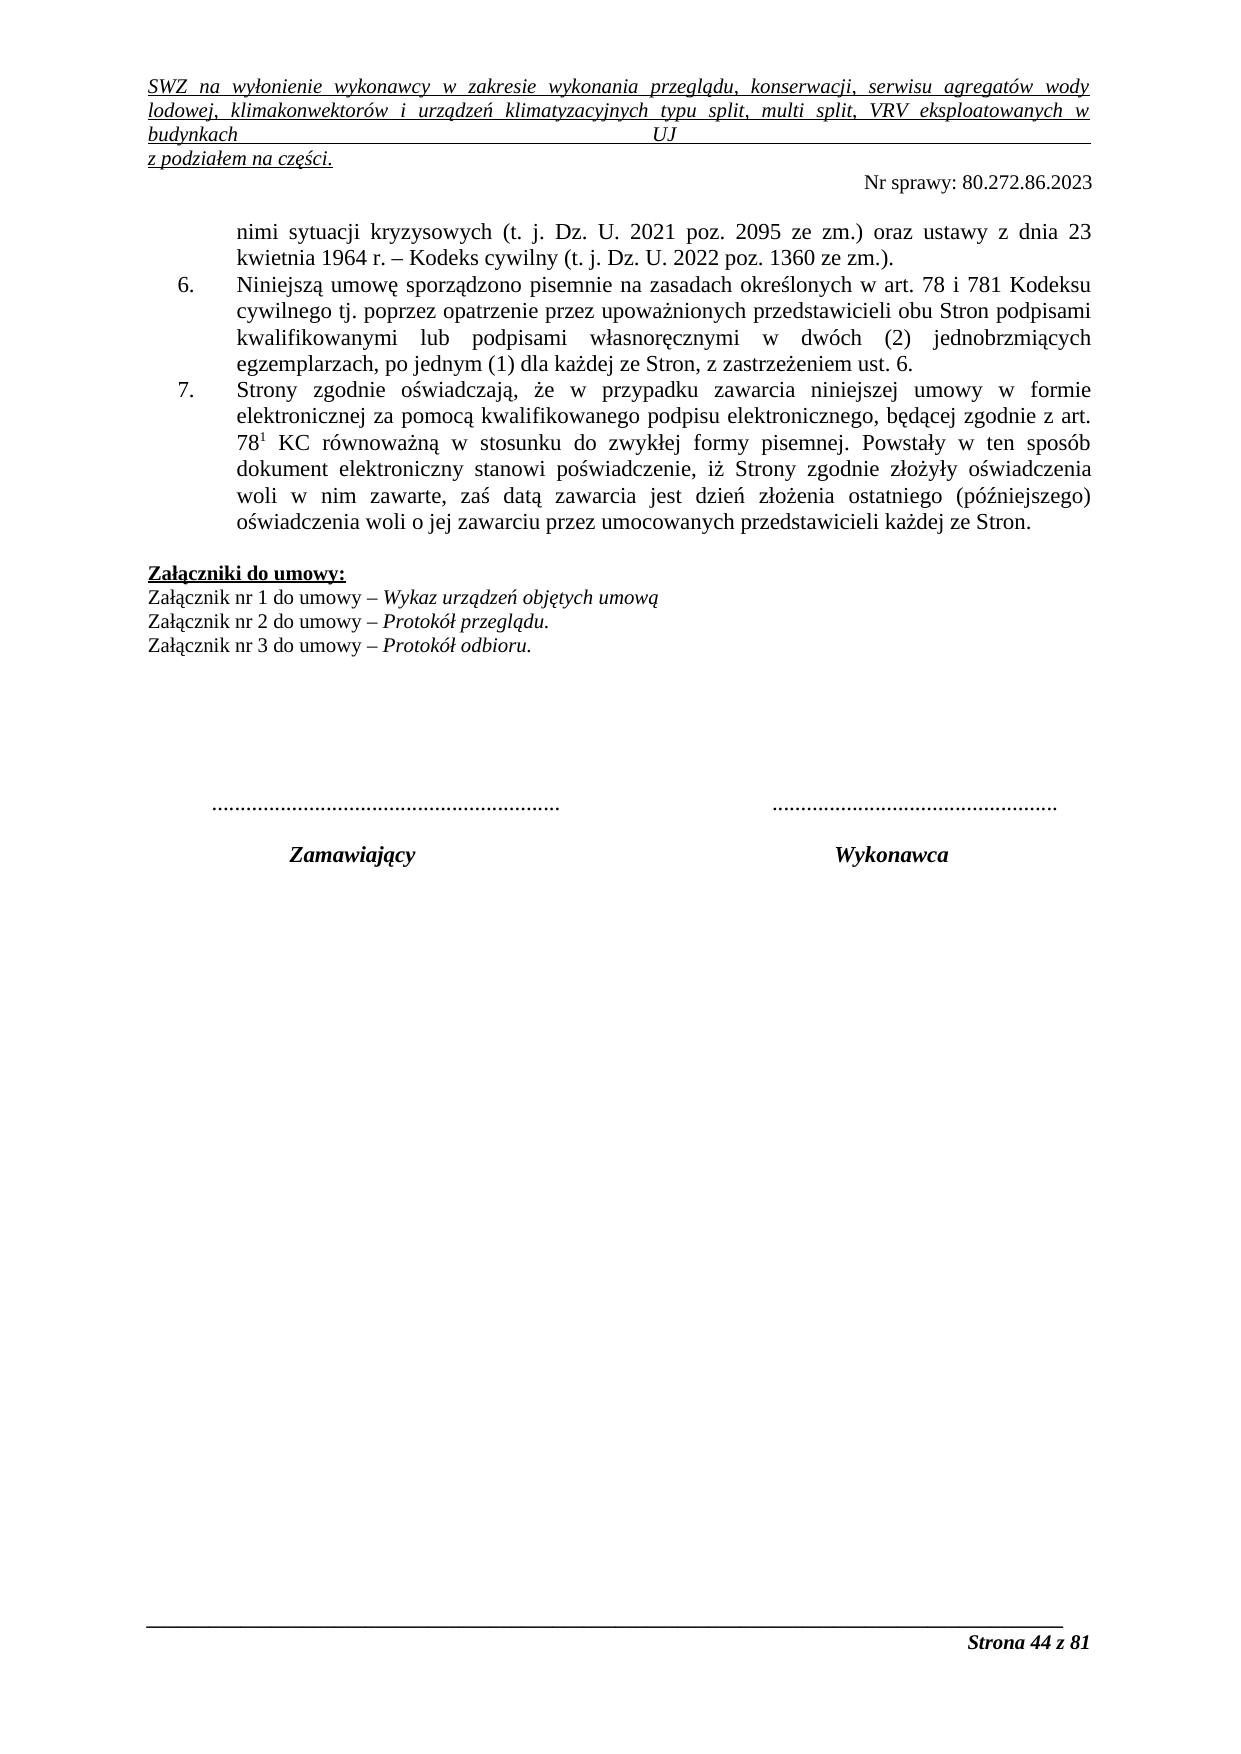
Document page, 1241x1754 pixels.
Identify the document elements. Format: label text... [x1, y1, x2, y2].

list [177, 218, 1092, 271]
text Zamawiający Wykonawca [148, 841, 1092, 868]
text Załącznik nr 3 do umowy – Protokół odbioru. [148, 633, 1092, 657]
text ............................................................. .................................................. [177, 789, 1092, 815]
text Załącznik nr 2 do umowy – Protokół przeglądu. [148, 609, 1094, 633]
list Strony zgodnie oświadczają, że w przypadku zawarcia niniejszej umowy w formie elektronicznej za pomocą kwalifikowanego podpisu elektronicznego, będącej zgodnie z art. 781 KC równoważną w stosunku do zwykłej formy pisemnej. Powstały w ten sposób dokument elektroniczny stanowi poświadczenie, iż Strony zgodnie złożyły oświadczenia woli w nim zawarte, zaś datą zawarcia jest dzień złożenia ostatniego (późniejszego) oświadczenia woli o jej zawarciu przez umocowanych przedstawicieli każdej ze Stron. [177, 376, 1092, 534]
text Załącznik nr 1 do umowy – Wykaz urządzeń objętych umową [148, 585, 1094, 609]
list Niniejszą umowę sporządzono pisemnie na zasadach określonych w art. 78 i 781 Kodeksu cywilnego tj. poprzez opatrzenie przez upoważnionych przedstawicieli obu Stron podpisami kwalifikowanymi lub podpisami własnoręcznymi w dwóch (2) jednobrzmiących egzemplarzach, po jednym (1) dla każdej ze Stron, z zastrzeżeniem ust. 6. [177, 271, 1092, 376]
text Załączniki do umowy: [148, 561, 1092, 585]
